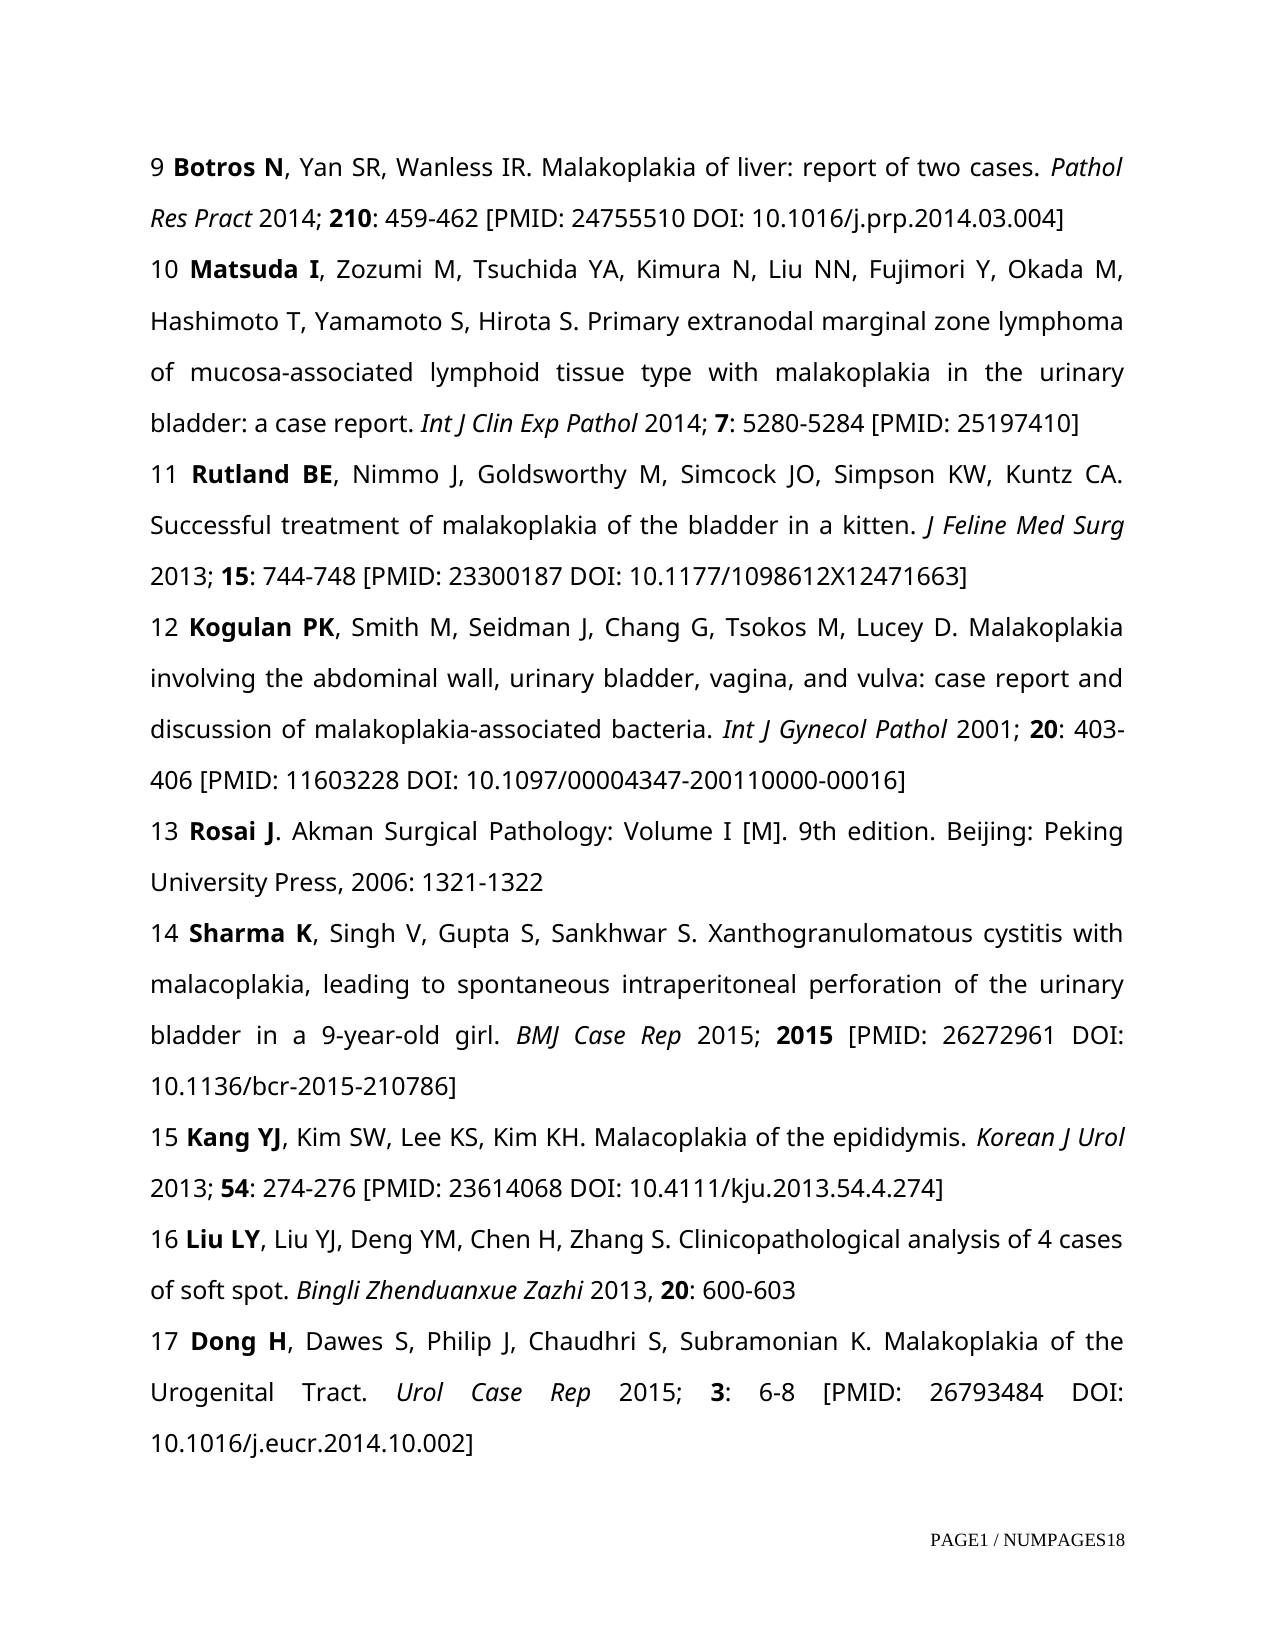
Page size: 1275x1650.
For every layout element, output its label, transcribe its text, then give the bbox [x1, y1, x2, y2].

text 16 Liu LY, Liu YJ, Deng YM, Chen H, Zhang S. Clinicopathological analysis of 4 cases of soft spot. Bingli Zhenduanxue Zazhi 2013, 20: 600-603 [150, 1222, 1125, 1307]
text 17 Dong H, Dawes S, Philip J, Chaudhri S, Subramonian K. Malakoplakia of the Urogenital Tract. Urol Case Rep 2015; 3: 6-8 [PMID: 26793484 DOI: 10.1016/j.eucr.2014.10.002] [150, 1324, 1125, 1460]
text 15 Kang YJ, Kim SW, Lee KS, Kim KH. Malacoplakia of the epididymis. Korean J Urol 2013; 54: 274-276 [PMID: 23614068 DOI: 10.4111/kju.2013.54.4.274] [150, 1120, 1125, 1205]
text 12 Kogulan PK, Smith M, Seidman J, Chang G, Tsokos M, Lucey D. Malakoplakia involving the abdominal wall, urinary bladder, vagina, and vulva: case report and discussion of malakoplakia-associated bacteria. Int J Gynecol Pathol 2001; 20: 403-406 [PMID: 11603228 DOI: 10.1097/00004347-200110000-00016] [150, 609, 1125, 797]
text 14 Sharma K, Singh V, Gupta S, Sankhwar S. Xanthogranulomatous cystitis with malacoplakia, leading to spontaneous intraperitoneal perforation of the urinary bladder in a 9-year-old girl. BMJ Case Rep 2015; 2015 [PMID: 26272961 DOI: 10.1136/bcr-2015-210786] [150, 916, 1125, 1103]
text 13 Rosai J. Akman Surgical Pathology: Volume I [M]. 9th edition. Beijing: Peking University Press, 2006: 1321-1322 [150, 813, 1125, 899]
text 11 Rutland BE, Nimmo J, Goldsworthy M, Simcock JO, Simpson KW, Kuntz CA. Successful treatment of malakoplakia of the bladder in a kitten. J Feline Med Surg 2013; 15: 744-748 [PMID: 23300187 DOI: 10.1177/1098612X12471663] [150, 456, 1125, 592]
text 9 Botros N, Yan SR, Wanless IR. Malakoplakia of liver: report of two cases. Pathol Res Pract 2014; 210: 459-462 [PMID: 24755510 DOI: 10.1016/j.prp.2014.03.004] [150, 150, 1125, 235]
text 10 Matsuda I, Zozumi M, Tsuchida YA, Kimura N, Liu NN, Fujimori Y, Okada M, Hashimoto T, Yamamoto S, Hirota S. Primary extranodal marginal zone lymphoma of mucosa-associated lymphoid tissue type with malakoplakia in the urinary bladder: a case report. Int J Clin Exp Pathol 2014; 7: 5280-5284 [PMID: 25197410] [150, 252, 1125, 439]
